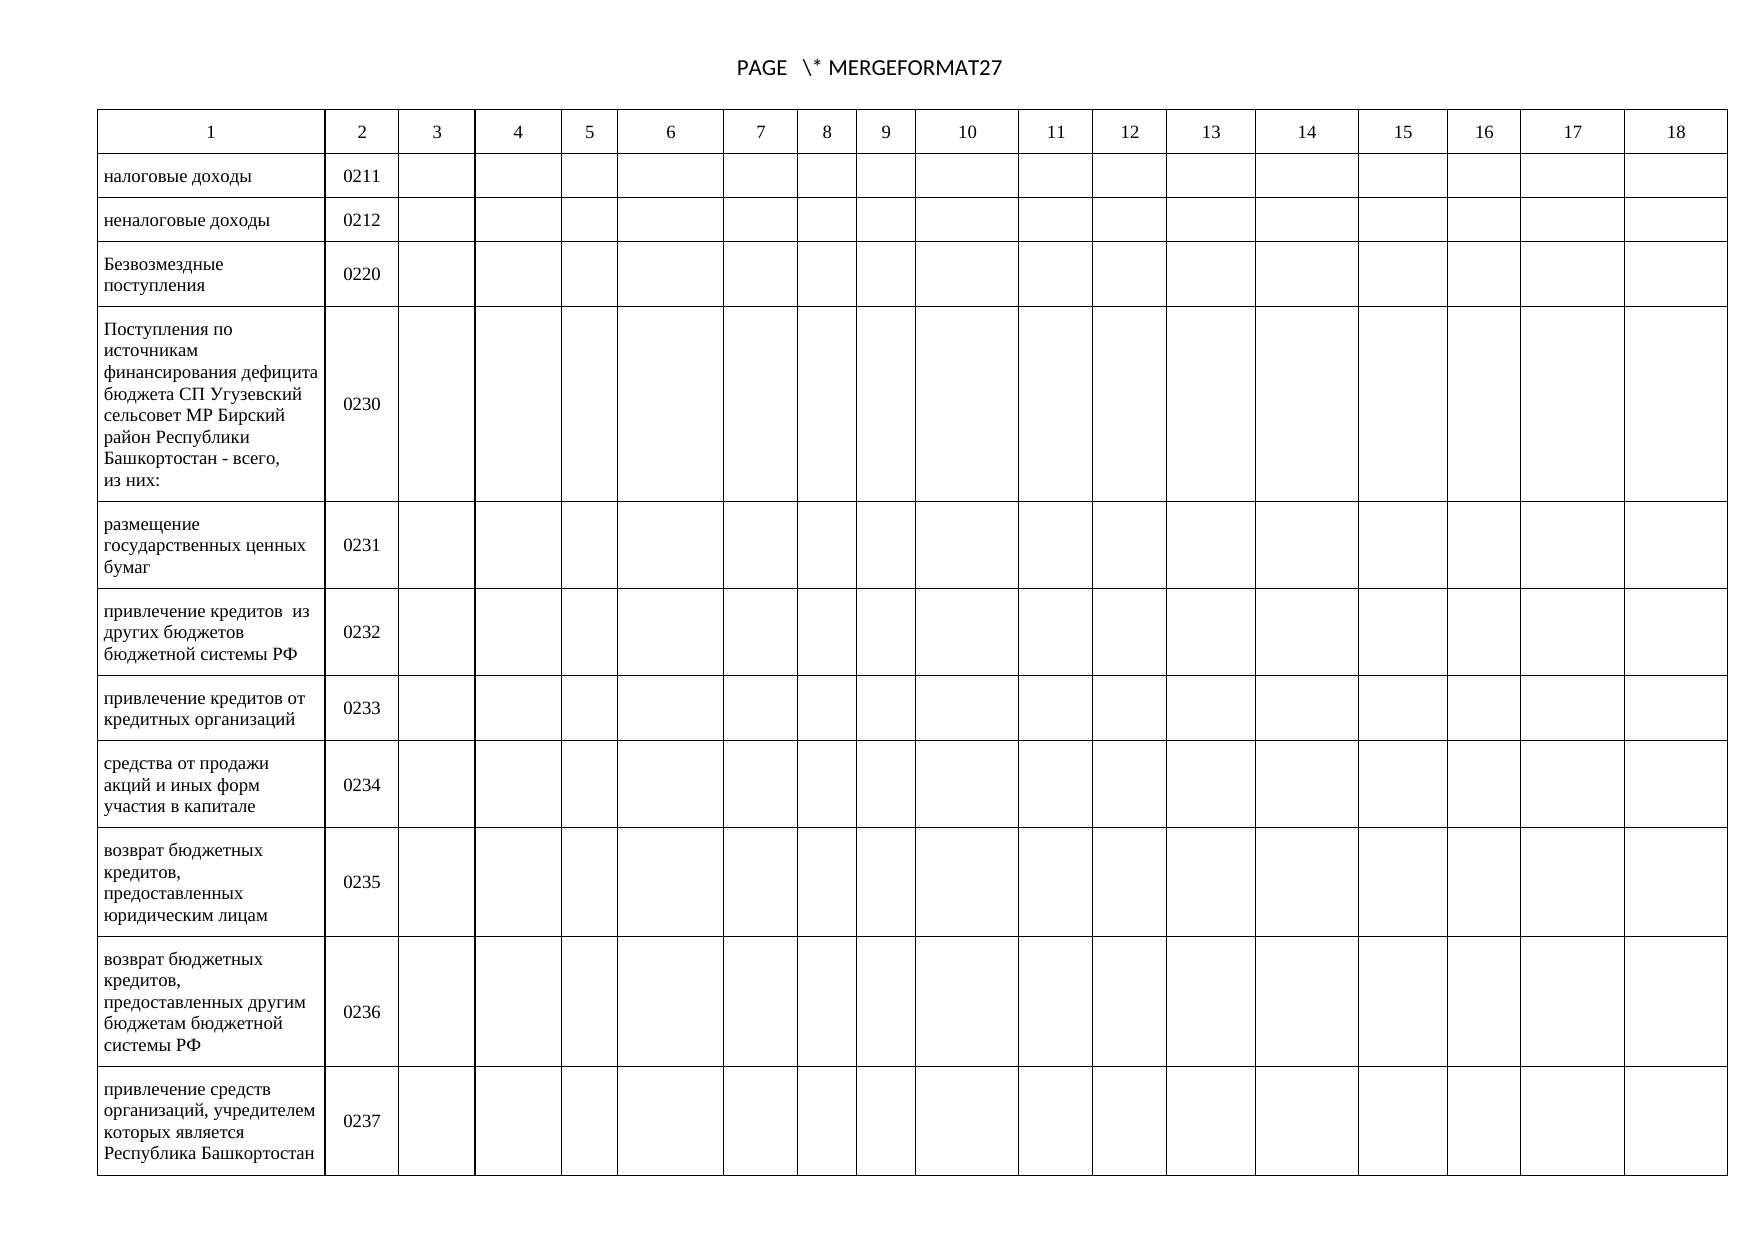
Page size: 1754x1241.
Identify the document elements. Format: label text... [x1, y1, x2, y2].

table_cell [476, 589, 561, 675]
table_cell [857, 589, 915, 675]
table_cell [916, 154, 1018, 197]
table_cell [618, 676, 723, 740]
table_cell 0212 [326, 198, 398, 241]
table_cell [1167, 1067, 1255, 1174]
table_cell [1256, 154, 1358, 197]
table_cell [1448, 828, 1520, 936]
table_cell [798, 242, 856, 306]
table_cell [476, 198, 561, 241]
table_cell [1359, 307, 1447, 501]
table_cell [562, 741, 617, 827]
table_cell [1521, 589, 1624, 675]
table_cell 0236 [326, 937, 398, 1066]
table_cell [857, 828, 915, 936]
table_cell [1256, 1067, 1358, 1174]
table_cell [1256, 502, 1358, 588]
table_cell [1019, 198, 1092, 241]
table_cell [399, 937, 474, 1066]
table_cell 13 [1167, 110, 1255, 153]
table_cell [724, 589, 797, 675]
table_cell [1167, 741, 1255, 827]
table_cell [1521, 502, 1624, 588]
table_cell [1019, 1067, 1092, 1174]
table_cell [1093, 502, 1166, 588]
table_cell [1093, 198, 1166, 241]
table_cell [1359, 741, 1447, 827]
table_cell 1 [98, 110, 324, 153]
table_cell налоговые доходы [98, 154, 324, 197]
table_cell [1521, 1067, 1624, 1174]
table_cell [1521, 937, 1624, 1066]
table_cell [562, 589, 617, 675]
table_cell [1167, 198, 1255, 241]
table_cell [1359, 828, 1447, 936]
table_cell [618, 242, 723, 306]
table_cell 0231 [326, 502, 398, 588]
table_cell [1625, 828, 1727, 936]
table_cell 0235 [326, 828, 398, 936]
table_cell [724, 741, 797, 827]
table_cell [1019, 242, 1092, 306]
table_cell [1093, 741, 1166, 827]
table_cell [916, 1067, 1018, 1174]
table_cell [476, 502, 561, 588]
table_cell [1521, 154, 1624, 197]
table_cell [562, 502, 617, 588]
table_cell [1167, 937, 1255, 1066]
table_cell 14 [1256, 110, 1358, 153]
table_cell [1448, 198, 1520, 241]
table_cell [1625, 741, 1727, 827]
table_cell [916, 242, 1018, 306]
table_cell 0230 [326, 307, 398, 501]
table_cell 11 [1019, 110, 1092, 153]
table_cell [1359, 676, 1447, 740]
table_cell [562, 828, 617, 936]
table_cell 0211 [326, 154, 398, 197]
table_cell [1521, 828, 1624, 936]
table_cell [1625, 937, 1727, 1066]
table_cell размещение государственных ценных бумаг [98, 502, 324, 588]
table_cell [798, 741, 856, 827]
table_cell Поступления по источникам финансирования дефицита бюджета СП Угузевский сельсовет МР Бирский район Республики Башкортостан - всего, из них: [98, 307, 324, 501]
table_cell [1093, 242, 1166, 306]
table_cell [724, 1067, 797, 1174]
table_cell [857, 937, 915, 1066]
table_cell [1256, 741, 1358, 827]
table_cell [1521, 741, 1624, 827]
table_cell привлечение средств организаций, учредителем которых является Республика Башкортостан [98, 1067, 324, 1174]
table_cell [1019, 676, 1092, 740]
table_cell [399, 242, 474, 306]
table_cell [916, 198, 1018, 241]
table_cell [724, 198, 797, 241]
table_cell [1256, 242, 1358, 306]
table_cell [1448, 589, 1520, 675]
table_cell [618, 154, 723, 197]
table_cell [916, 828, 1018, 936]
table_cell [1448, 1067, 1520, 1174]
table_cell [1521, 198, 1624, 241]
table_cell [1521, 676, 1624, 740]
table_cell [562, 242, 617, 306]
table_cell [857, 676, 915, 740]
table_cell [724, 937, 797, 1066]
table_cell [857, 307, 915, 501]
table_cell [724, 676, 797, 740]
table_cell [1625, 676, 1727, 740]
table_cell [1359, 242, 1447, 306]
table_cell [724, 502, 797, 588]
table_cell [916, 676, 1018, 740]
table_cell [476, 741, 561, 827]
table_cell [1448, 937, 1520, 1066]
table_cell [399, 589, 474, 675]
table_cell [1359, 502, 1447, 588]
table_cell 7 [724, 110, 797, 153]
table_cell [798, 154, 856, 197]
table_cell [857, 741, 915, 827]
table_cell [562, 1067, 617, 1174]
table_cell 5 [562, 110, 617, 153]
table_cell [399, 307, 474, 501]
table_cell [618, 828, 723, 936]
table_cell [1256, 198, 1358, 241]
table_cell [618, 307, 723, 501]
table_cell [1625, 589, 1727, 675]
table_cell [1256, 307, 1358, 501]
table_cell 10 [916, 110, 1018, 153]
table_cell [1625, 242, 1727, 306]
table_cell [916, 502, 1018, 588]
table_cell 4 [476, 110, 561, 153]
table_cell [562, 198, 617, 241]
table_cell [399, 741, 474, 827]
table_cell средства от продажи акций и иных форм участия в капитале [98, 741, 324, 827]
table_cell [916, 741, 1018, 827]
table_cell [618, 502, 723, 588]
table_cell [399, 1067, 474, 1174]
table_cell [1167, 676, 1255, 740]
table_cell [618, 1067, 723, 1174]
table_cell [1167, 589, 1255, 675]
table_cell 17 [1521, 110, 1624, 153]
table_cell [618, 589, 723, 675]
table_cell 15 [1359, 110, 1447, 153]
table_cell [857, 502, 915, 588]
table_cell [1625, 307, 1727, 501]
table_cell [1256, 828, 1358, 936]
table_cell [1019, 741, 1092, 827]
table_cell [857, 154, 915, 197]
table_cell неналоговые доходы [98, 198, 324, 241]
table_cell [1625, 502, 1727, 588]
table_cell [916, 589, 1018, 675]
table_cell 9 [857, 110, 915, 153]
table_cell [1093, 1067, 1166, 1174]
table_cell [857, 1067, 915, 1174]
table_cell привлечение кредитов из других бюджетов бюджетной системы РФ [98, 589, 324, 675]
table_cell [476, 828, 561, 936]
table_cell [476, 307, 561, 501]
table_cell Безвозмездные поступления [98, 242, 324, 306]
table_cell [399, 198, 474, 241]
table_cell [798, 676, 856, 740]
table_cell 18 [1625, 110, 1727, 153]
table_cell [1093, 307, 1166, 501]
table_cell 0232 [326, 589, 398, 675]
table_cell [399, 828, 474, 936]
table_cell [724, 154, 797, 197]
table_cell [798, 307, 856, 501]
table_cell [724, 307, 797, 501]
table_cell [1625, 1067, 1727, 1174]
table_cell [798, 502, 856, 588]
table_cell 0220 [326, 242, 398, 306]
table_cell [476, 676, 561, 740]
table_cell [1019, 154, 1092, 197]
table_cell [1093, 828, 1166, 936]
table_cell 2 [326, 110, 398, 153]
table_cell [1359, 1067, 1447, 1174]
table_cell [798, 937, 856, 1066]
table_cell 12 [1093, 110, 1166, 153]
table_cell [399, 676, 474, 740]
table_cell [1625, 154, 1727, 197]
table_cell [1448, 502, 1520, 588]
table_cell [1448, 741, 1520, 827]
table_cell [1167, 828, 1255, 936]
table_cell 6 [618, 110, 723, 153]
table_cell [562, 154, 617, 197]
table_cell [562, 937, 617, 1066]
table_cell [562, 307, 617, 501]
table_cell [1256, 589, 1358, 675]
table_cell привлечение кредитов от кредитных организаций [98, 676, 324, 740]
table_cell [1093, 589, 1166, 675]
table_cell 0237 [326, 1067, 398, 1174]
table_cell [1256, 676, 1358, 740]
table_cell [476, 154, 561, 197]
table_cell [1359, 154, 1447, 197]
table_cell [1019, 589, 1092, 675]
table_cell 8 [798, 110, 856, 153]
table_cell 0233 [326, 676, 398, 740]
table_cell [857, 242, 915, 306]
table_cell [476, 1067, 561, 1174]
table_cell [1256, 937, 1358, 1066]
table_cell [618, 198, 723, 241]
table_cell [724, 242, 797, 306]
table_cell [1093, 154, 1166, 197]
table_cell возврат бюджетных кредитов, предоставленных юридическим лицам [98, 828, 324, 936]
table_cell 16 [1448, 110, 1520, 153]
table_cell [1521, 242, 1624, 306]
table_cell [1359, 198, 1447, 241]
table_cell [1019, 937, 1092, 1066]
table_cell [399, 502, 474, 588]
table_cell [1019, 307, 1092, 501]
table_cell [1448, 154, 1520, 197]
table_cell [798, 589, 856, 675]
table_cell [618, 937, 723, 1066]
table_cell [1167, 502, 1255, 588]
table_cell [1167, 154, 1255, 197]
table_cell [1448, 676, 1520, 740]
table_cell [798, 198, 856, 241]
table_cell [857, 198, 915, 241]
table_cell [562, 676, 617, 740]
table_cell [798, 1067, 856, 1174]
table_cell 0234 [326, 741, 398, 827]
table_cell [1521, 307, 1624, 501]
table_cell [1359, 937, 1447, 1066]
table_cell [1167, 242, 1255, 306]
table_cell [1359, 589, 1447, 675]
table_cell [1093, 937, 1166, 1066]
table_cell [1448, 307, 1520, 501]
table_cell [1019, 828, 1092, 936]
table_cell возврат бюджетных кредитов, предоставленных другим бюджетам бюджетной системы РФ [98, 937, 324, 1066]
table_cell [724, 828, 797, 936]
table_cell 3 [399, 110, 474, 153]
table_cell [1093, 676, 1166, 740]
table_cell [1167, 307, 1255, 501]
table_cell [399, 154, 474, 197]
table_cell [798, 828, 856, 936]
table_cell [1019, 502, 1092, 588]
table_cell [476, 242, 561, 306]
table_cell [618, 741, 723, 827]
table_cell [1448, 242, 1520, 306]
table_cell [916, 307, 1018, 501]
table_cell [916, 937, 1018, 1066]
table_cell [1625, 198, 1727, 241]
table_cell [476, 937, 561, 1066]
